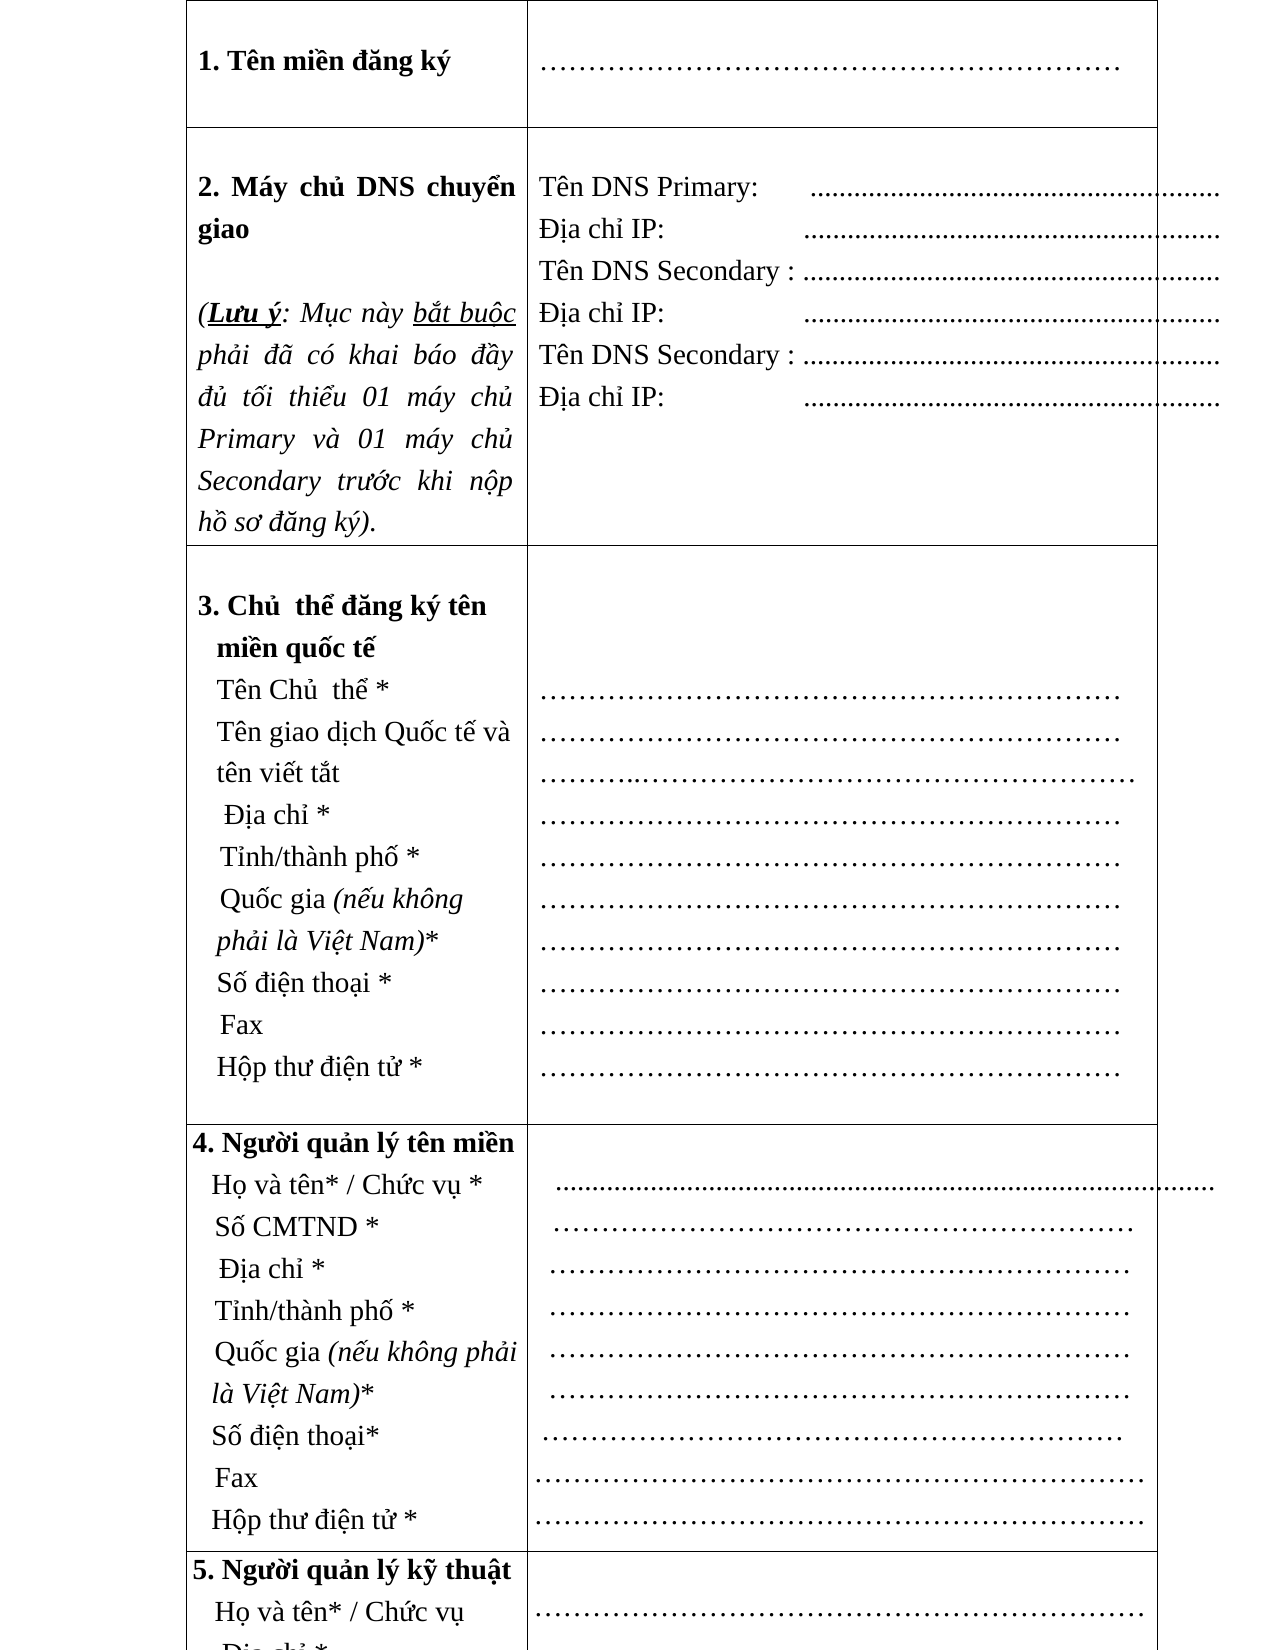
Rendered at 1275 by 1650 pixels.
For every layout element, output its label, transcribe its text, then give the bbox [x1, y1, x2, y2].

table_cell …………………………………………………… …………………………………………………… …………………………………………………… …………………………………………………… …………………………………………………… …………………………………………………… ……………………………………………………… ……………………………………………………… [528, 1125, 1157, 1551]
table_header …………………………………………………… [528, 1, 1157, 127]
table_header 1. Tên miền đăng ký [187, 1, 527, 127]
table_cell 2. Máy chủ DNS chuyển giao (Lưu ý: Mục này bắt buộc phải đã có khai báo đầy đủ tối thiểu 01 máy chủ Primary và 01 máy chủ Secondary trước khi nộp hồ sơ đăng ký). [187, 128, 527, 545]
table_cell …………………………………………………… ……………………………………………………………..…………………………………………… …………………………………………………… …………………………………………………… …………………………………………………… …………………………………………………… …………………………………………………… …………………………………………………… …………………………………………………… [528, 546, 1157, 1124]
table_cell ……………………………………………………… ……………………………………………………… ……………………………………………………… ……………………………………………………… ……………………………………………………… ……………………………………………………… ……………………………………………………… ……………………………………………………… [528, 1552, 1157, 1650]
table_cell 4. Người quản lý tên miền Họ và tên* / Chức vụ * Số CMTND * Địa chỉ * Tỉnh/thành phố * Quốc gia (nếu không phải là Việt Nam)* Số điện thoại* Fax Hộp thư điện tử * [187, 1125, 527, 1551]
table_cell 3. Chủ thể đăng ký tên miền quốc tế Tên Chủ thể * Tên giao dịch Quốc tế và tên viết tắt Địa chỉ * Tỉnh/thành phố * Quốc gia (nếu không phải là Việt Nam)* Số điện thoại * Fax Hộp thư điện tử * [187, 546, 527, 1124]
table_cell 5. Người quản lý kỹ thuật Họ và tên* / Chức vụ Địa chỉ * Tỉnh/thành phố * Quốc gia (nếu không phải là Việt Nam)* Số điện thoại * Fax Hộp thư điện tử * [187, 1552, 527, 1650]
table_cell Tên DNS Primary: . Địa chỉ IP: Tên DNS Secondary : Địa chỉ IP: Tên DNS Secondary : Địa chỉ IP: [528, 128, 1157, 545]
